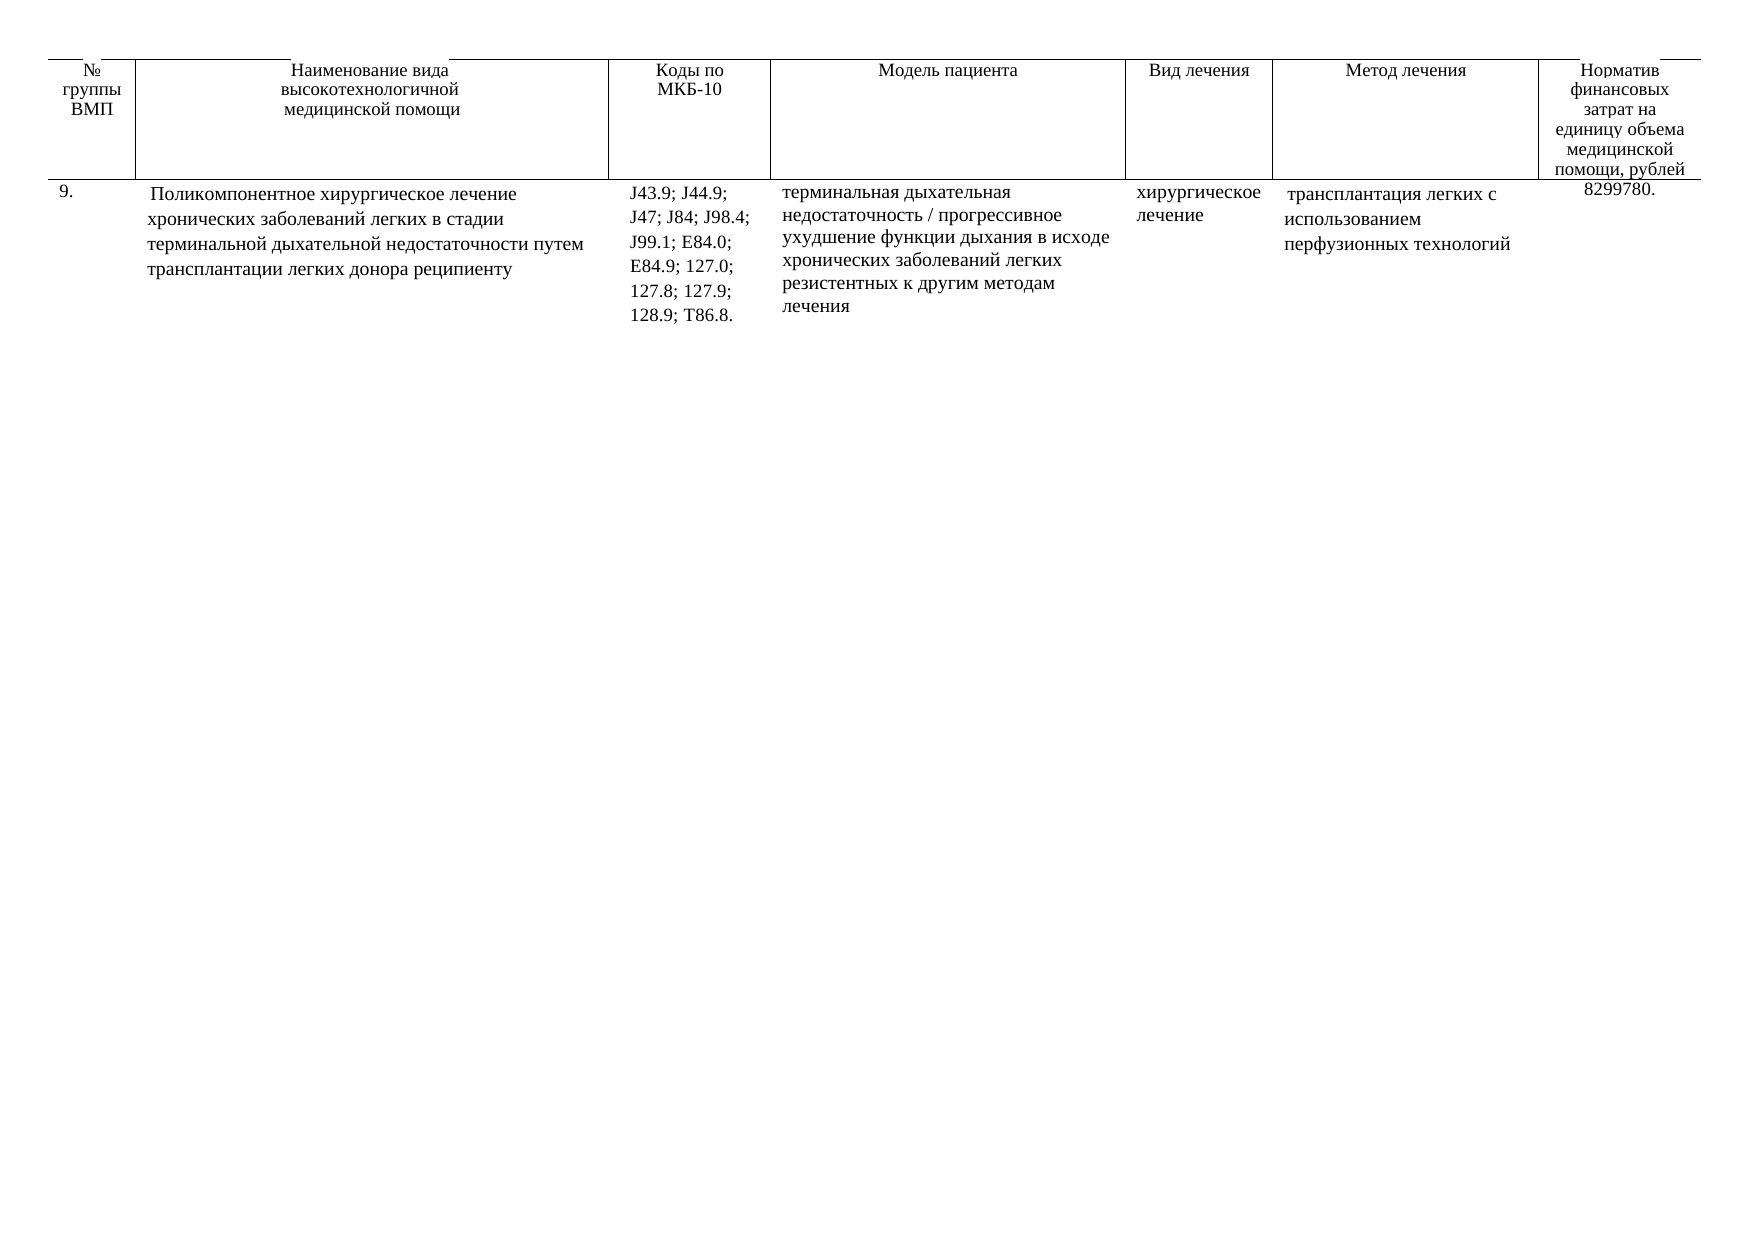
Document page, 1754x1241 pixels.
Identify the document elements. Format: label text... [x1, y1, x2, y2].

table_cell Вид лечения [1126, 60, 1272, 179]
table_cell хирургическое лечение [1125, 180, 1273, 330]
table_cell J43.9; J44.9; J47; J84; J98.4; J99.1; Е84.0; Е84.9; 127.0; 127.8; 127.9; 128.9; Т86.8. [608, 180, 771, 330]
table_cell Коды по МКБ-10 [609, 60, 770, 179]
table_cell Метод лечения [1273, 60, 1538, 179]
table_cell Модель пациента [771, 60, 1125, 179]
table_cell Норматив финансовых затрат на единицу объема медицинской помощи, рублей [1656, 60, 1701, 179]
table_cell № группы ВМП [48, 60, 135, 179]
table_cell 8299780. [1539, 180, 1701, 330]
table_cell 9. [48, 180, 136, 330]
table_cell Норматив финансовых затрат на единицу объема медицинской помощи, рублей [1539, 60, 1584, 179]
table_cell терминальная дыхательная недостаточность / прогрессивное ухудшение функции дыхания в исходе хронических заболеваний легких резистентных к другим методам лечения [771, 180, 1125, 330]
table_cell Наименование вида высокотехнологичной медицинской помощи [136, 60, 608, 179]
table_cell Поликомпонентное хирургическое лечение хронических заболеваний легких в стадии терминальной дыхательной недостаточности путем трансплантации легких донора реципиенту [136, 180, 608, 330]
table_cell трансплантация легких с использованием перфузионных технологий [1273, 180, 1539, 330]
